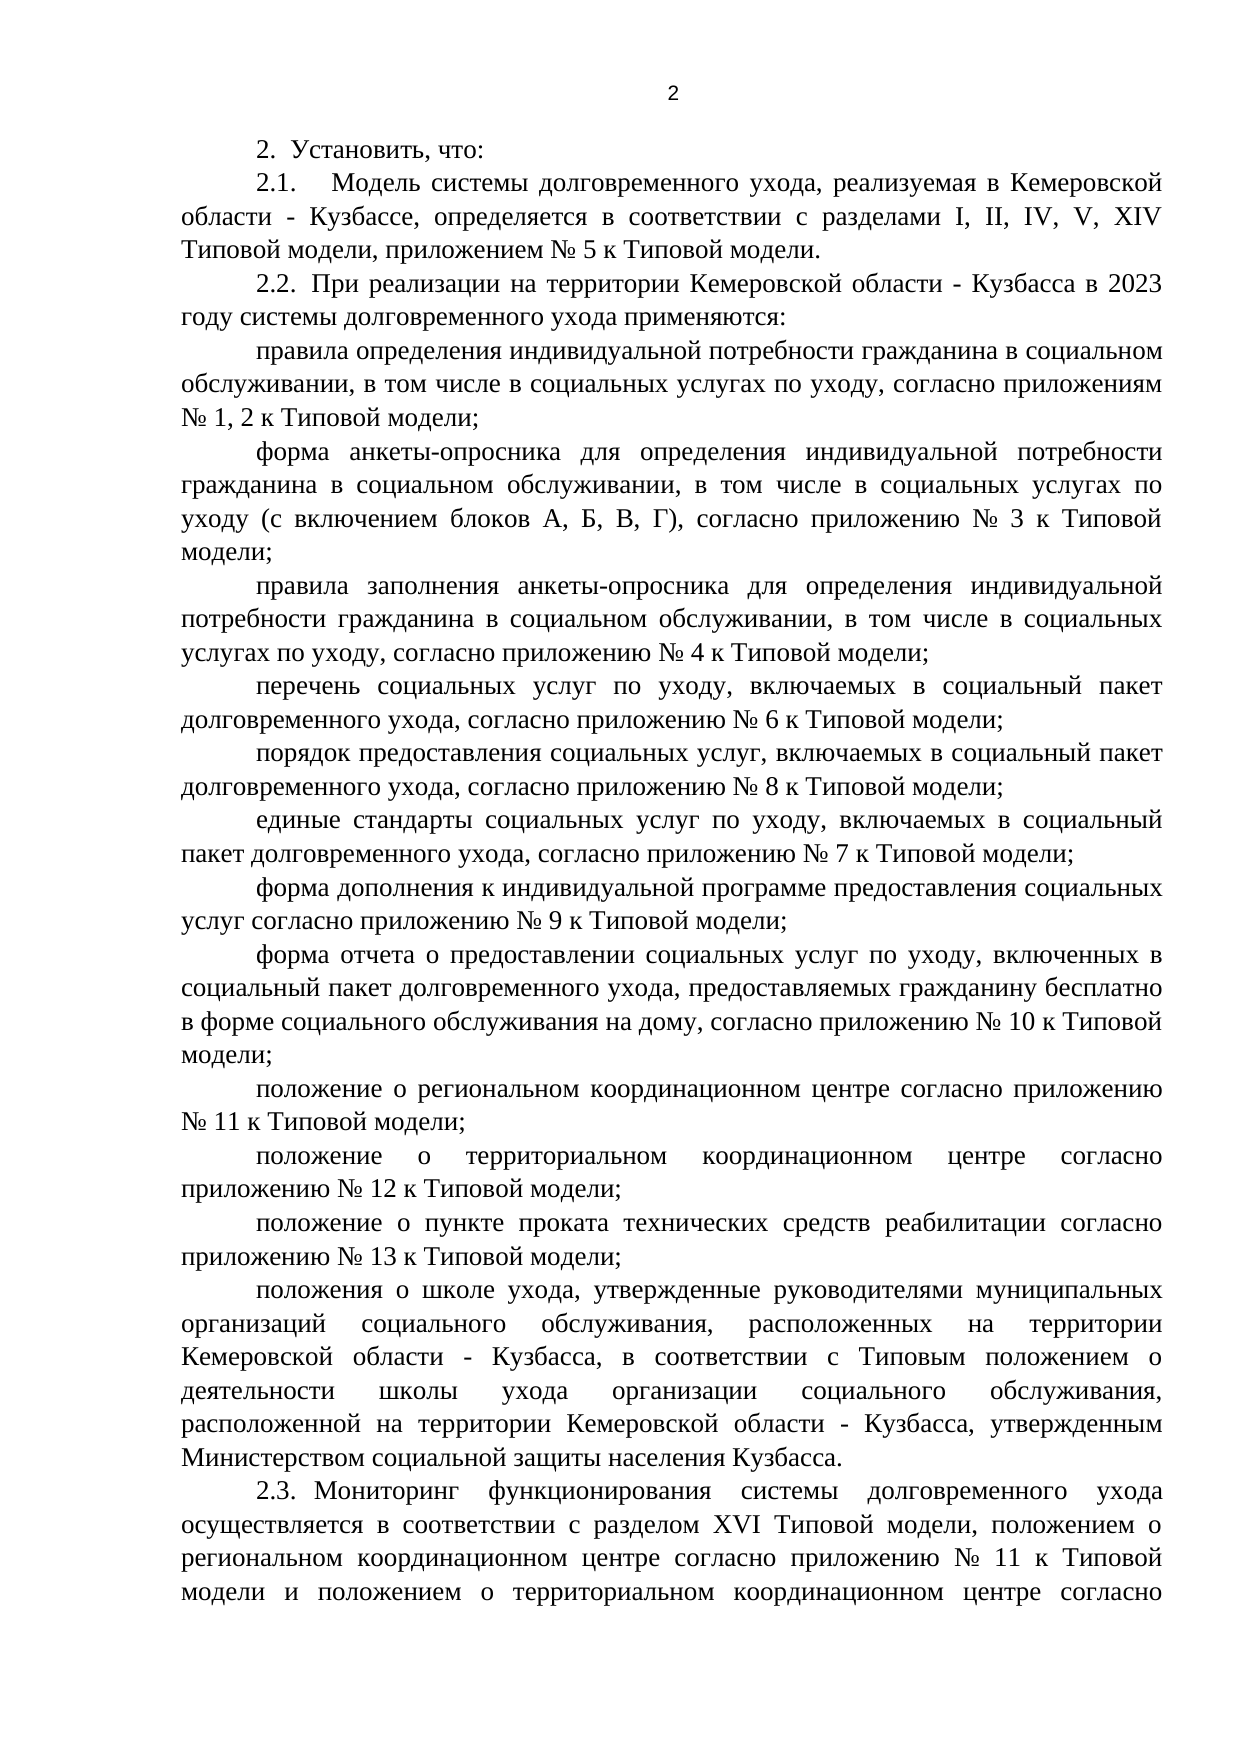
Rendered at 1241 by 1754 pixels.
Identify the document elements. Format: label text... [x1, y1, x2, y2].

text порядок предоставления социальных услуг, включаемых в социальный пакет долговременного ухода, согласно приложению № 8 к Типовой модели; [181, 736, 1163, 801]
text форма дополнения к индивидуальной программе предоставления социальных услуг согласно приложению № 9 к Типовой модели; [181, 871, 1163, 935]
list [181, 1474, 1163, 1606]
text положение о территориальном координационном центре согласно приложению № 12 к Типовой модели; [181, 1139, 1163, 1204]
text правила определения индивидуальной потребности гражданина в социальном обслуживании, в том числе в социальных услугах по уходу, согласно приложениям № 1, 2 к Типовой модели; [181, 334, 1163, 432]
list Установить, что: [181, 133, 1163, 164]
list При реализации на территории Кемеровской области - Кузбасса в 2023 году системы долговременного ухода применяются: [181, 267, 1163, 332]
text положение о региональном координационном центре согласно приложению № 11 к Типовой модели; [181, 1072, 1163, 1137]
list Модель системы долговременного ухода, реализуемая в Кемеровской области - Кузбассе, определяется в соответствии с разделами I, II, IV, V, XIV Типовой модели, приложением № 5 к Типовой модели. [181, 166, 1163, 264]
text положения о школе ухода, утвержденные руководителями муниципальных организаций социального обслуживания, расположенных на территории Кемеровской области - Кузбасса, в соответствии с Типовым положением о деятельности школы ухода организации социального обслуживания, расположенной на территории Кемеровской области - Кузбасса, утвержденным Министерством социальной защиты населения Кузбасса. [181, 1273, 1163, 1472]
text правила заполнения анкеты-опросника для определения индивидуальной потребности гражданина в социальном обслуживании, в том числе в социальных услугах по уходу, согласно приложению № 4 к Типовой модели; [181, 569, 1163, 667]
text форма отчета о предоставлении социальных услуг по уходу, включенных в социальный пакет долговременного ухода, предоставляемых гражданину бесплатно в форме социального обслуживания на дому, согласно приложению № 10 к Типовой модели; [181, 938, 1163, 1069]
text форма анкеты-опросника для определения индивидуальной потребности гражданина в социальном обслуживании, в том числе в социальных услугах по уходу (с включением блоков А, Б, В, Г), согласно приложению № 3 к Типовой модели; [181, 434, 1163, 566]
text перечень социальных услуг по уходу, включаемых в социальный пакет долговременного ухода, согласно приложению № 6 к Типовой модели; [181, 669, 1163, 734]
text единые стандарты социальных услуг по уходу, включаемых в социальный пакет долговременного ухода, согласно приложению № 7 к Типовой модели; [181, 803, 1163, 868]
text положение о пункте проката технических средств реабилитации согласно приложению № 13 к Типовой модели; [181, 1206, 1163, 1271]
